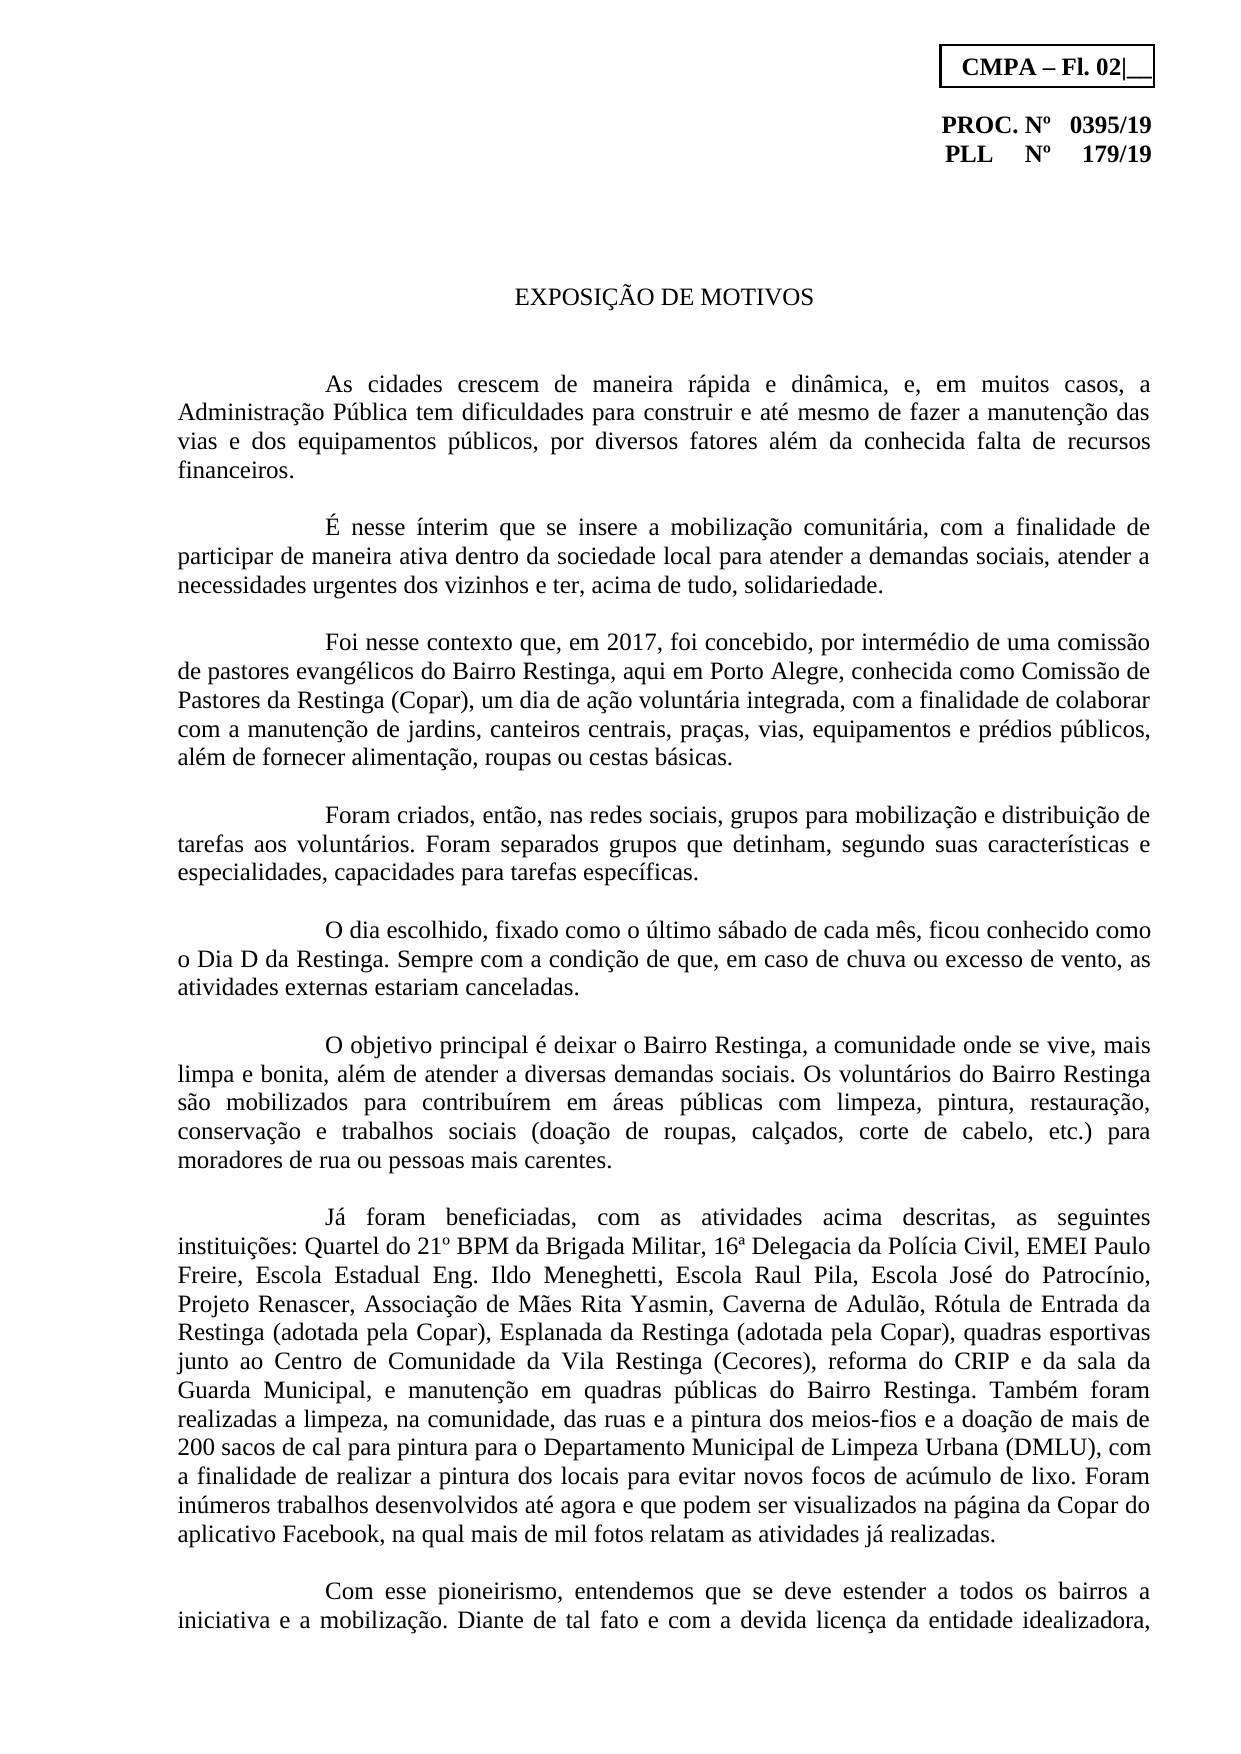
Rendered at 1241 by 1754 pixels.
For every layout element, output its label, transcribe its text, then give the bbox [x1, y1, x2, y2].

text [177, 1576, 1152, 1634]
text Já foram beneficiadas, com as atividades acima descritas, as seguintes instituições: Quartel do 21º BPM da Brigada Militar, 16ª Delegacia da Polícia Civil, EMEI Paulo Freire, Escola Estadual Eng. Ildo Meneghetti, Escola Raul Pila, Escola José do Patrocínio, Projeto Renascer, Associação de Mães Rita Yasmin, Caverna de Adulão, Rótula de Entrada da Restinga (adotada pela Copar), Esplanada da Restinga (adotada pela Copar), quadras esportivas junto ao Centro de Comunidade da Vila Restinga (Cecores), reforma do CRIP e da sala da Guarda Municipal, e manutenção em quadras públicas do Bairro Restinga. Também foram realizadas a limpeza, na comunidade, das ruas e a pintura dos meios-fios e a doação de mais de 200 sacos de cal para pintura para o Departamento Municipal de Limpeza Urbana (DMLU), com a finalidade de realizar a pintura dos locais para evitar novos focos de acúmulo de lixo. Foram inúmeros trabalhos desenvolvidos até agora e que podem ser visualizados na página da Copar do aplicativo Facebook, na qual mais de mil fotos relatam as atividades já realizadas. [177, 1202, 1152, 1547]
text As cidades crescem de maneira rápida e dinâmica, e, em muitos casos, a Administração Pública tem dificuldades para construir e até mesmo de fazer a manutenção das vias e dos equipamentos públicos, por diversos fatores além da conhecida falta de recursos financeiros. [177, 369, 1152, 484]
text O objetivo principal é deixar o Bairro Restinga, a comunidade onde se vive, mais limpa e bonita, além de atender a diversas demandas sociais. Os voluntários do Bairro Restinga são mobilizados para contribuírem em áreas públicas com limpeza, pintura, restauração, conservação e trabalhos sociais (doação de roupas, calçados, corte de cabelo, etc.) para moradores de rua ou pessoas mais carentes. [177, 1030, 1152, 1174]
text Foi nesse contexto que, em 2017, foi concebido, por intermédio de uma comissão de pastores evangélicos do Bairro Restinga, aqui em Porto Alegre, conhecida como Comissão de Pastores da Restinga (Copar), um dia de ação voluntária integrada, com a finalidade de colaborar com a manutenção de jardins, canteiros centrais, praças, vias, equipamentos e prédios públicos, além de fornecer alimentação, roupas ou cestas básicas. [177, 627, 1152, 771]
text É nesse ínterim que se insere a mobilização comunitária, com a finalidade de participar de maneira ativa dentro da sociedade local para atender a demandas sociais, atender a necessidades urgentes dos vizinhos e ter, acima de tudo, solidariedade. [177, 512, 1152, 599]
text EXPOSIÇÃO DE MOTIVOS [177, 282, 1152, 311]
text Foram criados, então, nas redes sociais, grupos para mobilização e distribuição de tarefas aos voluntários. Foram separados grupos que detinham, segundo suas características e especialidades, capacidades para tarefas específicas. [177, 800, 1152, 886]
text O dia escolhido, fixado como o último sábado de cada mês, ficou conhecido como o Dia D da Restinga. Sempre com a condição de que, em caso de chuva ou excesso de vento, as atividades externas estariam canceladas. [177, 915, 1152, 1001]
